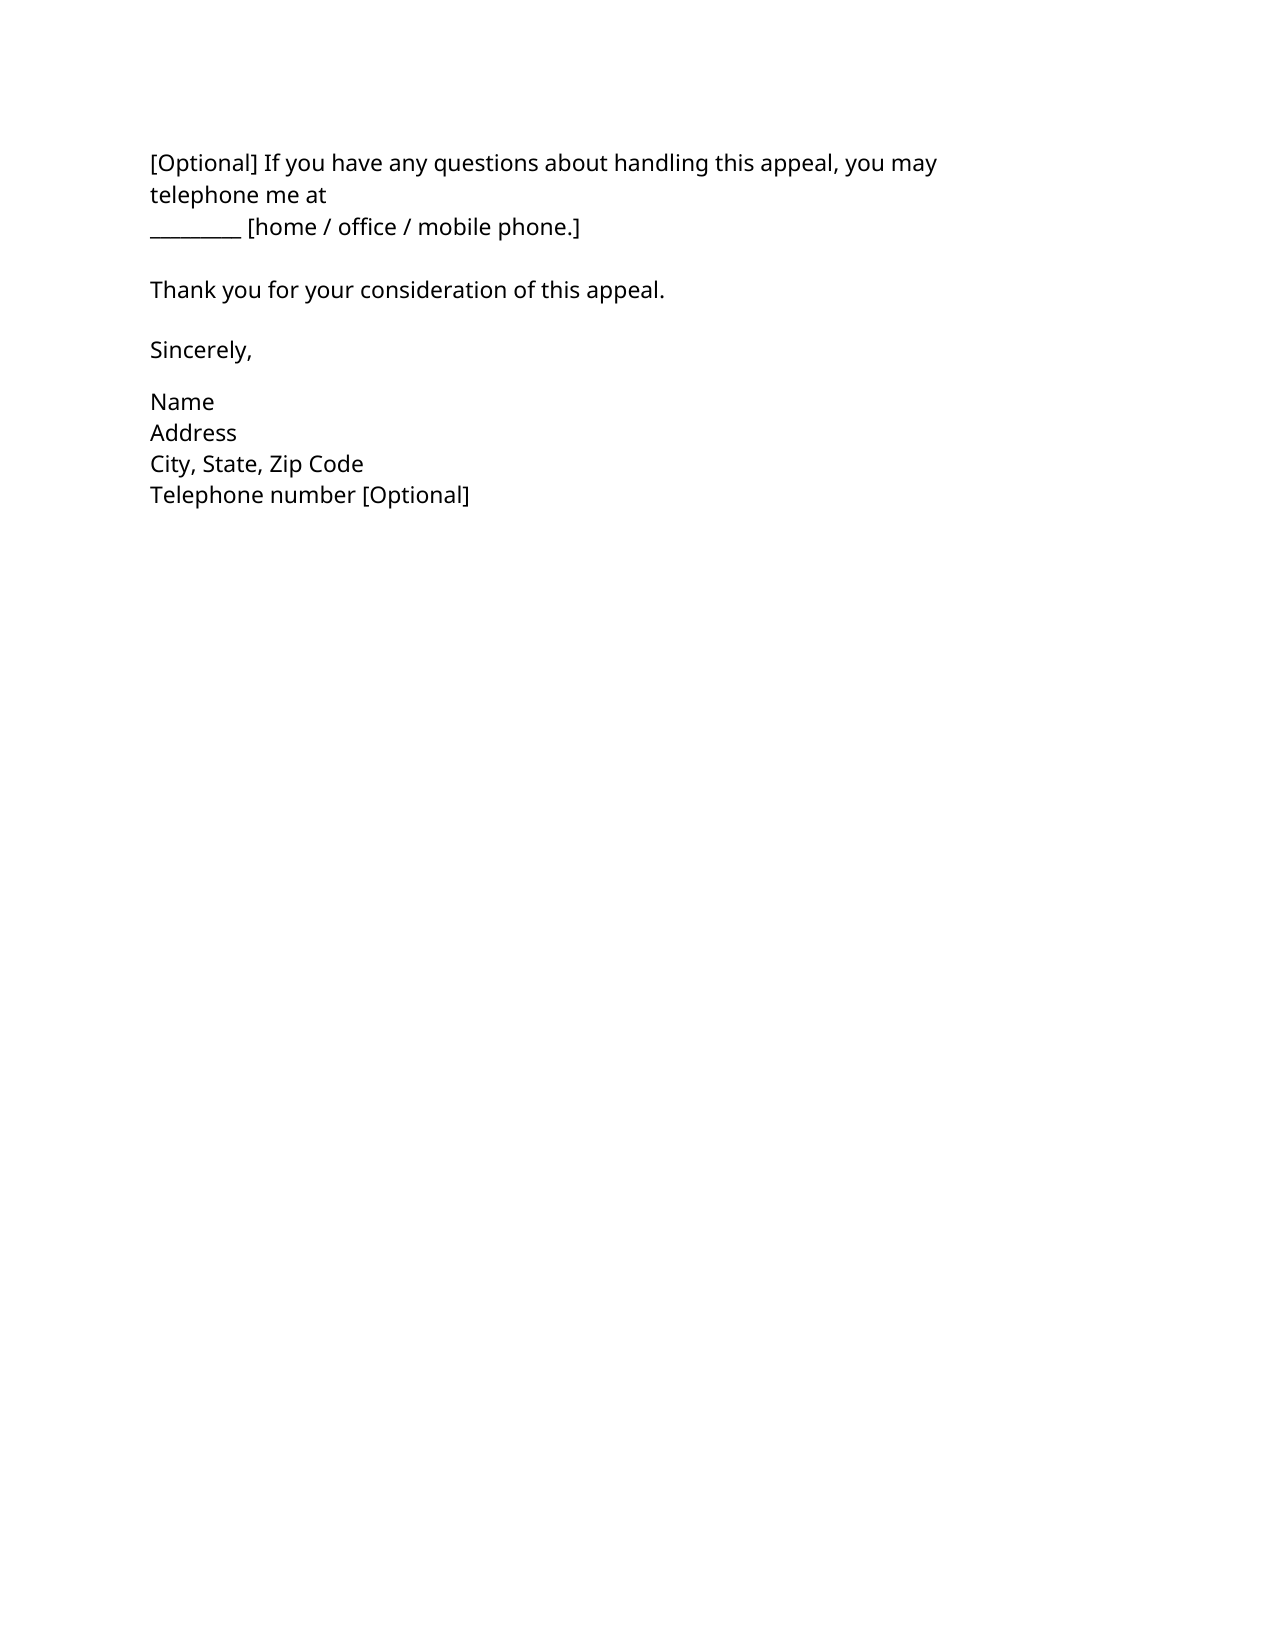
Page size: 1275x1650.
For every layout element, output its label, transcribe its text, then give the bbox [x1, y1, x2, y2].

text Thank you for your consideration of this appeal. [150, 273, 1050, 305]
text Address [150, 417, 1050, 448]
text City, State, Zip Code [150, 448, 1050, 479]
text Name [150, 386, 1050, 417]
text [Optional] If you have any questions about handling this appeal, you may telephone me at [150, 147, 1050, 210]
text Sincerely, [150, 333, 1050, 365]
text _________ [home / office / mobile phone.] [150, 211, 1050, 242]
text Telephone number [Optional] [150, 479, 1050, 511]
